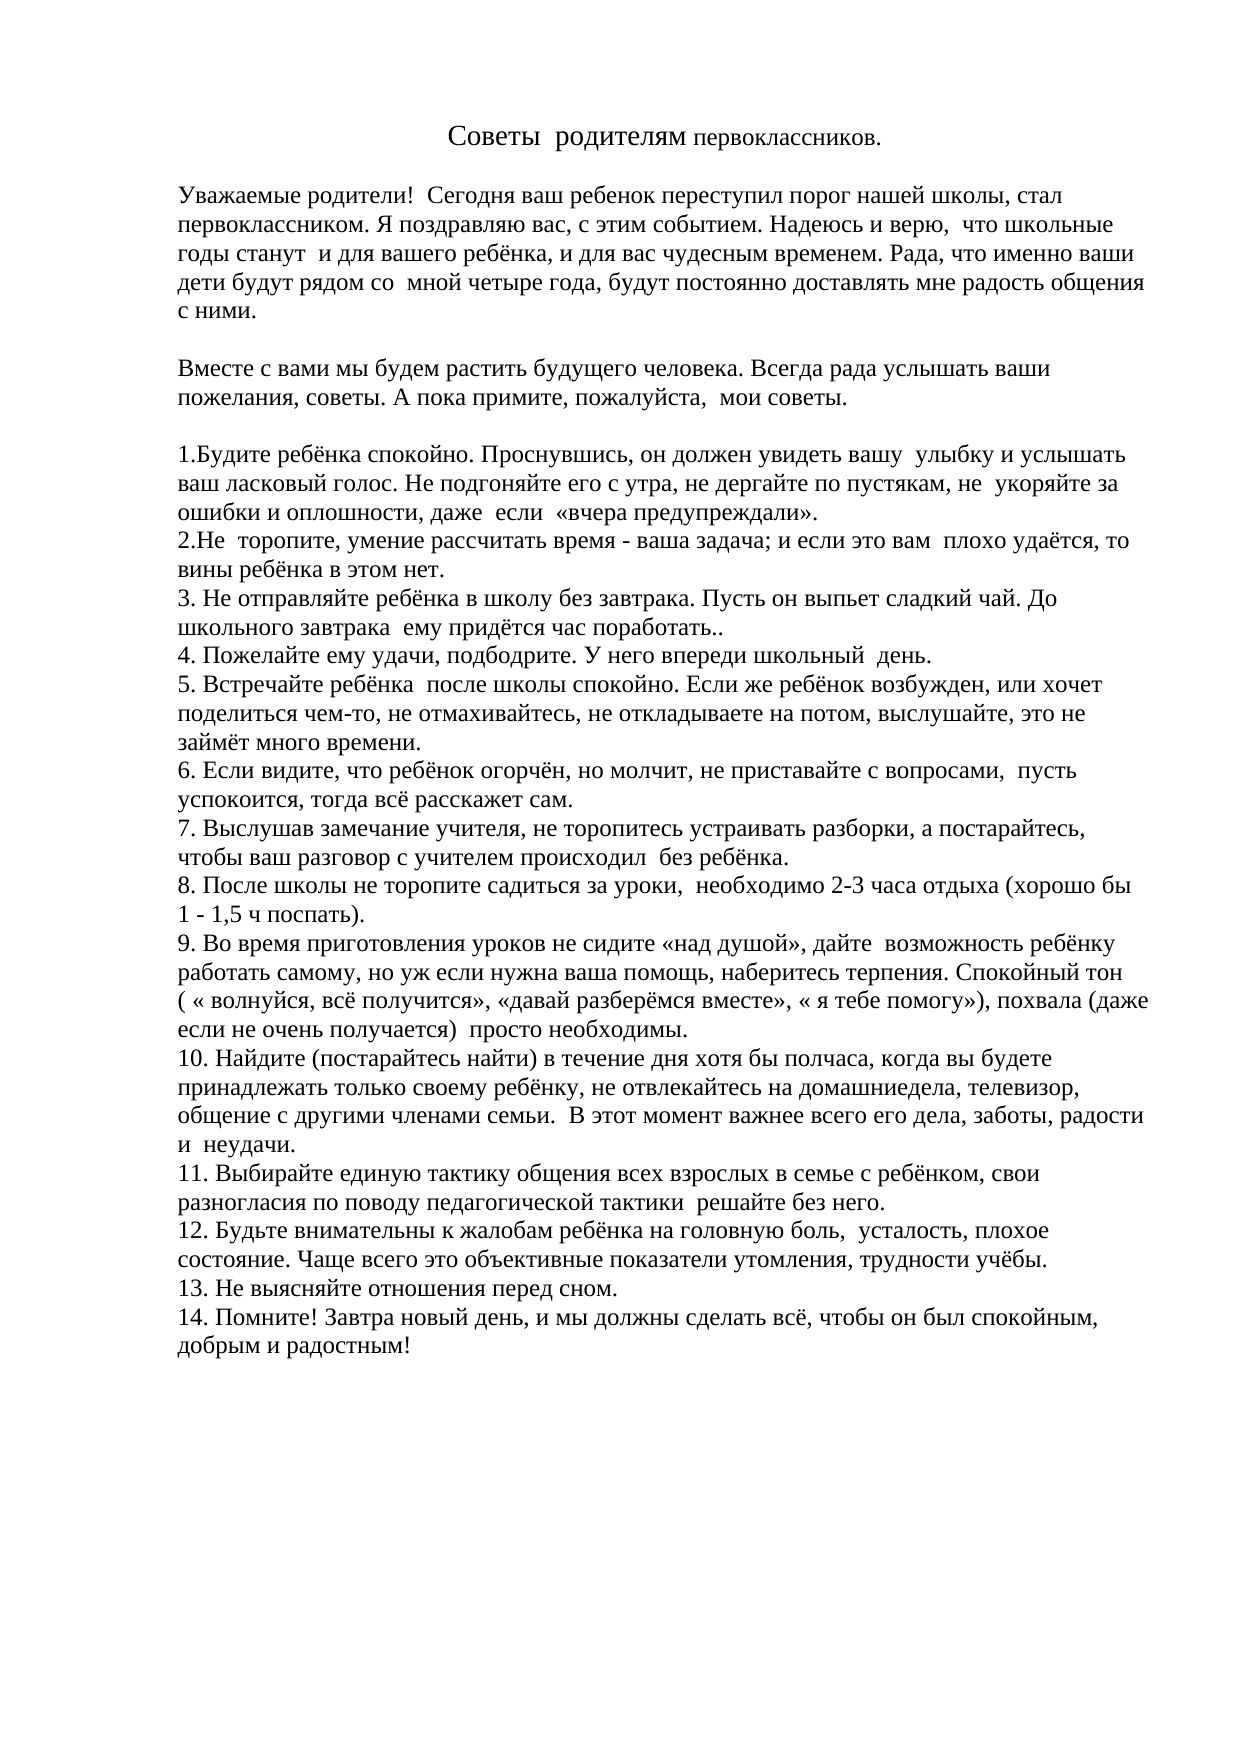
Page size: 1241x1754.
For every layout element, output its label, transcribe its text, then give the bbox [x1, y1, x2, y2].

text 10. Найдите (постарайтесь найти) в течение дня хотя бы полчаса, когда вы будете принадлежать только своему ребёнку, не отвлекайтесь на домашниедела, телевизор, общение с другими членами семьи. В этот момент важнее всего его дела, заботы, радости и неудачи. [177, 1043, 1152, 1158]
text 8. После школы не торопите садиться за уроки, необходимо 2-3 часа отдыха (хорошо бы [177, 870, 1152, 899]
text ( « волнуйся, всё получится», «давай разберёмся вместе», « я тебе помогу»), похвала (даже если не очень получается) просто необходимы. [177, 985, 1152, 1043]
text 1 - 1,5 ч поспать). [177, 899, 1152, 928]
text 12. Будьте внимательны к жалобам ребёнка на головную боль, усталость, плохое состояние. Чаще всего это объективные показатели утомления, трудности учёбы. [177, 1215, 1152, 1273]
text Вместе с вами мы будем растить будущего человека. Всегда рада услышать ваши пожелания, советы. А пока примите, пожалуйста, мои советы. [177, 353, 1152, 410]
text 7. Выслушав замечание учителя, не торопитесь устраивать разборки, а постарайтесь, чтобы ваш разговор с учителем происходил без ребёнка. [177, 813, 1152, 870]
text 9. Во время приготовления уроков не сидите «над душой», дайте возможность ребёнку работать самому, но уж если нужна ваша помощь, наберитесь терпения. Спокойный тон [177, 928, 1152, 985]
text 1.Будите ребёнка спокойно. Проснувшись, он должен увидеть вашу улыбку и услышать ваш ласковый голос. Не подгоняйте его с утра, не дергайте по пустякам, не укоряйте за ошибки и оплошности, даже если «вчера предупреждали». [177, 439, 1152, 525]
text Уважаемые родители! Сегодня ваш ребенок переступил порог нашей школы, стал первоклассником. Я поздравляю вас, с этим событием. Надеюсь и верю, что школьные годы станут и для вашего ребёнка, и для вас чудесным временем. Рада, что именно ваши дети будут рядом со мной четыре года, будут постоянно доставлять мне радость общения с ними. [177, 180, 1152, 324]
text 5. Встречайте ребёнка после школы спокойно. Если же ребёнок возбужден, или хочет поделиться чем-то, не отмахивайтесь, не откладываете на потом, выслушайте, это не займёт много времени. [177, 669, 1152, 755]
text 6. Если видите, что ребёнок огорчён, но молчит, нe приставайте с вопросами, пусть успокоится, тогда всё расскажет сам. [177, 755, 1152, 813]
text 4. Пожелайте ему удачи, подбодрите. У него впереди школьный день. [177, 640, 1152, 669]
text Советы родителям первоклассников. [177, 118, 1152, 152]
text 2.Не торопите, умение рассчитать время - ваша задача; и если это вам плохо удаётся, то вины ребёнка в этом нет. [177, 525, 1152, 583]
text 11. Выбирайте единую тактику общения всех взрослых в семье с ребёнком, свои разногласия по поводу педагогической тактики решайте без него. [177, 1158, 1152, 1215]
text 13. Не выясняйте отношения перед сном. [177, 1273, 1152, 1302]
text 14. Помните! Завтра новый день, и мы должны сделать всё, чтобы он был спокойным, добрым и радостным! [177, 1302, 1152, 1359]
text 3. Не отправляйте ребёнка в школу без завтрака. Пусть он выпьет сладкий чай. До школьного завтрака ему придётся час поработать.. [177, 583, 1152, 640]
